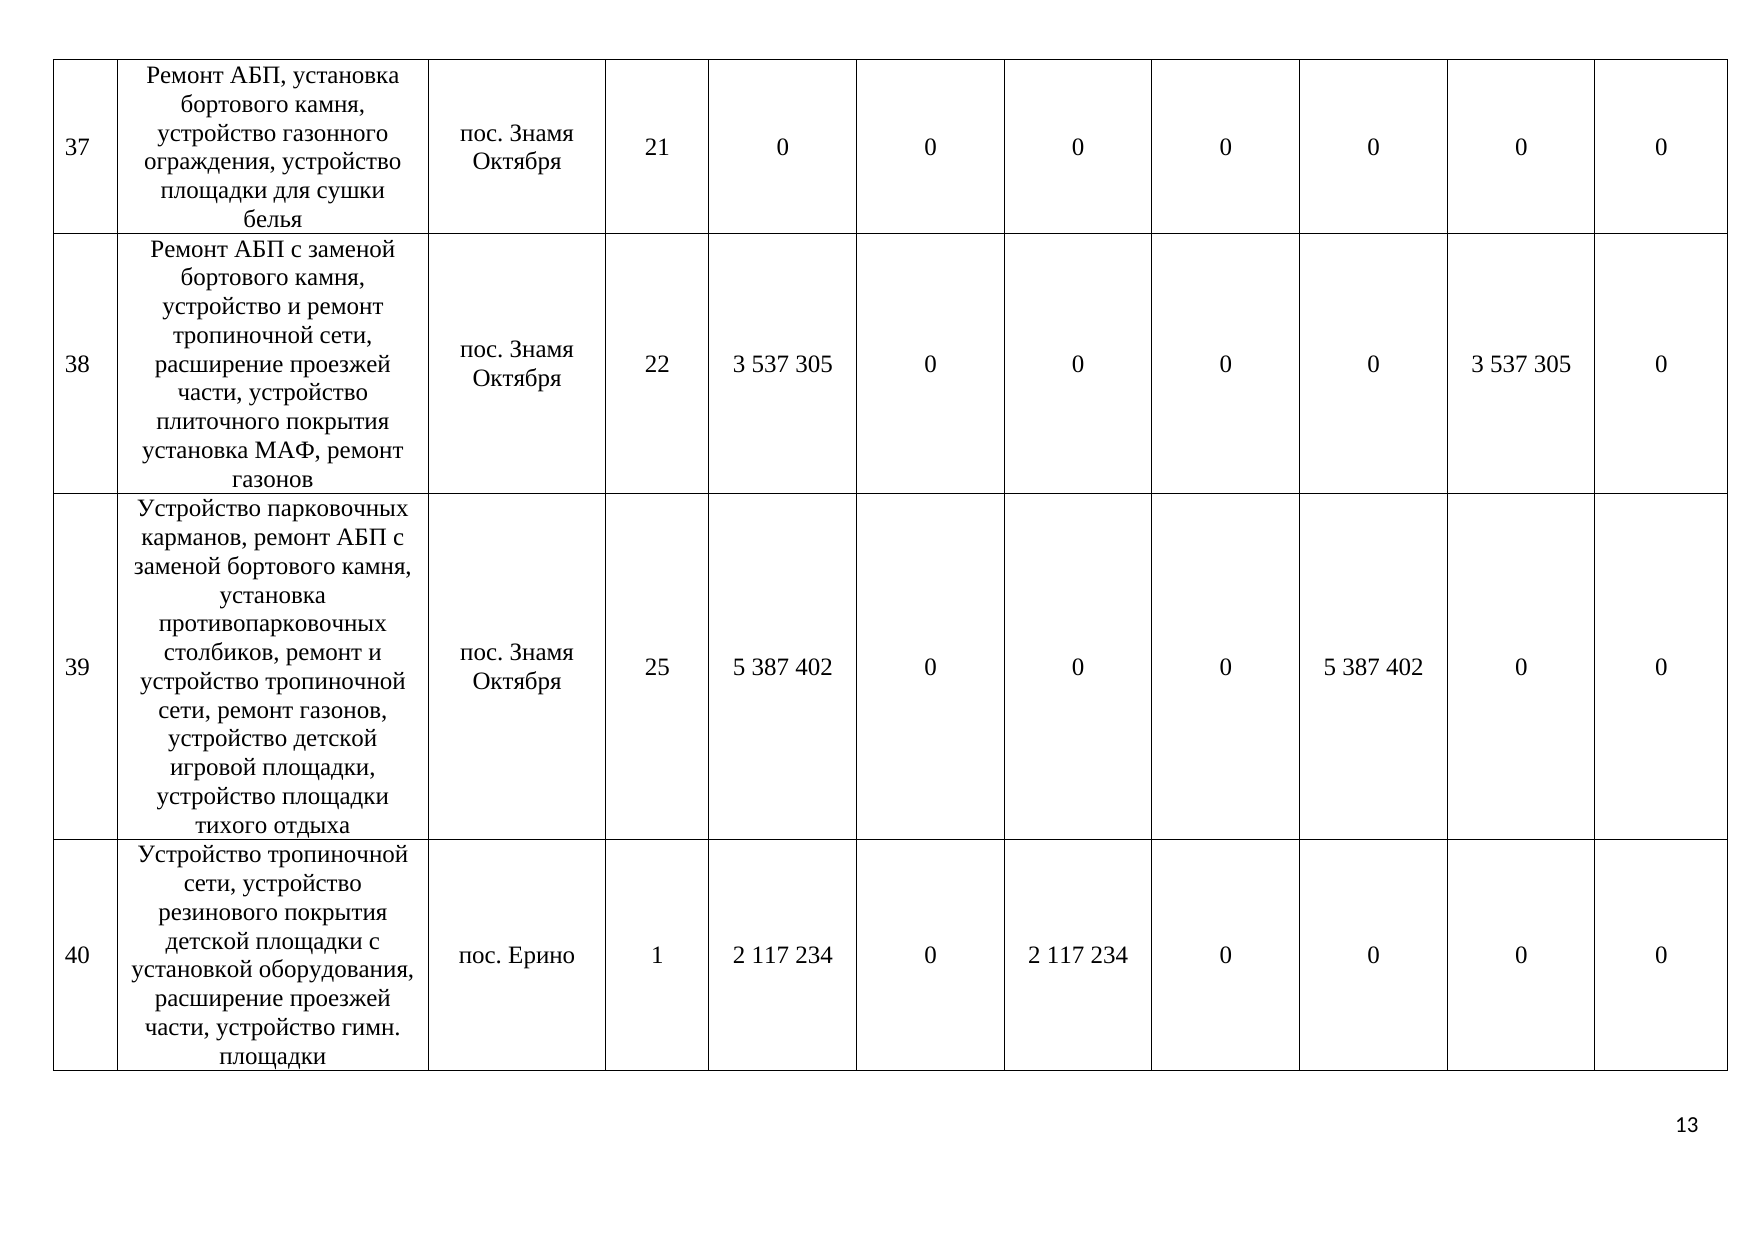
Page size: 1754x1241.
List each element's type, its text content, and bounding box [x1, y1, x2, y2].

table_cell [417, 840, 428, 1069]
table_cell пос. Знамя Октября [429, 60, 605, 233]
table_cell 3 537 305 [709, 234, 856, 492]
table_cell 0 [857, 494, 1004, 838]
table_cell 0 [1595, 234, 1727, 492]
table_cell 0 [1152, 60, 1299, 233]
table_cell 0 [709, 60, 856, 233]
table_cell 0 [857, 840, 1004, 1069]
table_cell пос. Знамя Октября [429, 234, 605, 492]
table_cell 0 [1595, 494, 1727, 838]
table_cell 0 [1152, 494, 1299, 838]
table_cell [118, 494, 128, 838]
table_cell 0 [1005, 494, 1151, 838]
table_cell 21 [606, 60, 708, 233]
table_cell 0 [1595, 840, 1727, 1069]
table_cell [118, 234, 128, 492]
table_cell 40 [54, 840, 117, 1069]
table_cell 0 [1448, 60, 1594, 233]
table_cell 3 537 305 [1448, 234, 1594, 492]
table_cell 5 387 402 [709, 494, 856, 838]
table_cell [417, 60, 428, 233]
table_cell 0 [1595, 60, 1727, 233]
table_cell 0 [1152, 234, 1299, 492]
table_cell 0 [1300, 234, 1447, 492]
table_cell 0 [1448, 494, 1594, 838]
table_cell 2 117 234 [1005, 840, 1151, 1069]
table_cell 38 [54, 234, 117, 492]
table_cell 1 [606, 840, 708, 1069]
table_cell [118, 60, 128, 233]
table_cell 37 [54, 60, 117, 233]
table_cell пос. Знамя Октября [429, 494, 605, 838]
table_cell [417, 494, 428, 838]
table_cell 0 [1300, 60, 1447, 233]
table_cell 39 [54, 494, 117, 838]
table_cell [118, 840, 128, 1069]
table_cell 0 [857, 60, 1004, 233]
table_cell 5 387 402 [1300, 494, 1447, 838]
table_cell 2 117 234 [709, 840, 856, 1069]
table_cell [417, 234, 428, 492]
table_cell 0 [1005, 60, 1151, 233]
table_cell 0 [1152, 840, 1299, 1069]
table_cell 25 [606, 494, 708, 838]
table_cell 0 [1448, 840, 1594, 1069]
table_cell пос. Ерино [429, 840, 605, 1069]
table_cell 0 [1300, 840, 1447, 1069]
table_cell 22 [606, 234, 708, 492]
table_cell 0 [1005, 234, 1151, 492]
table_cell 0 [857, 234, 1004, 492]
